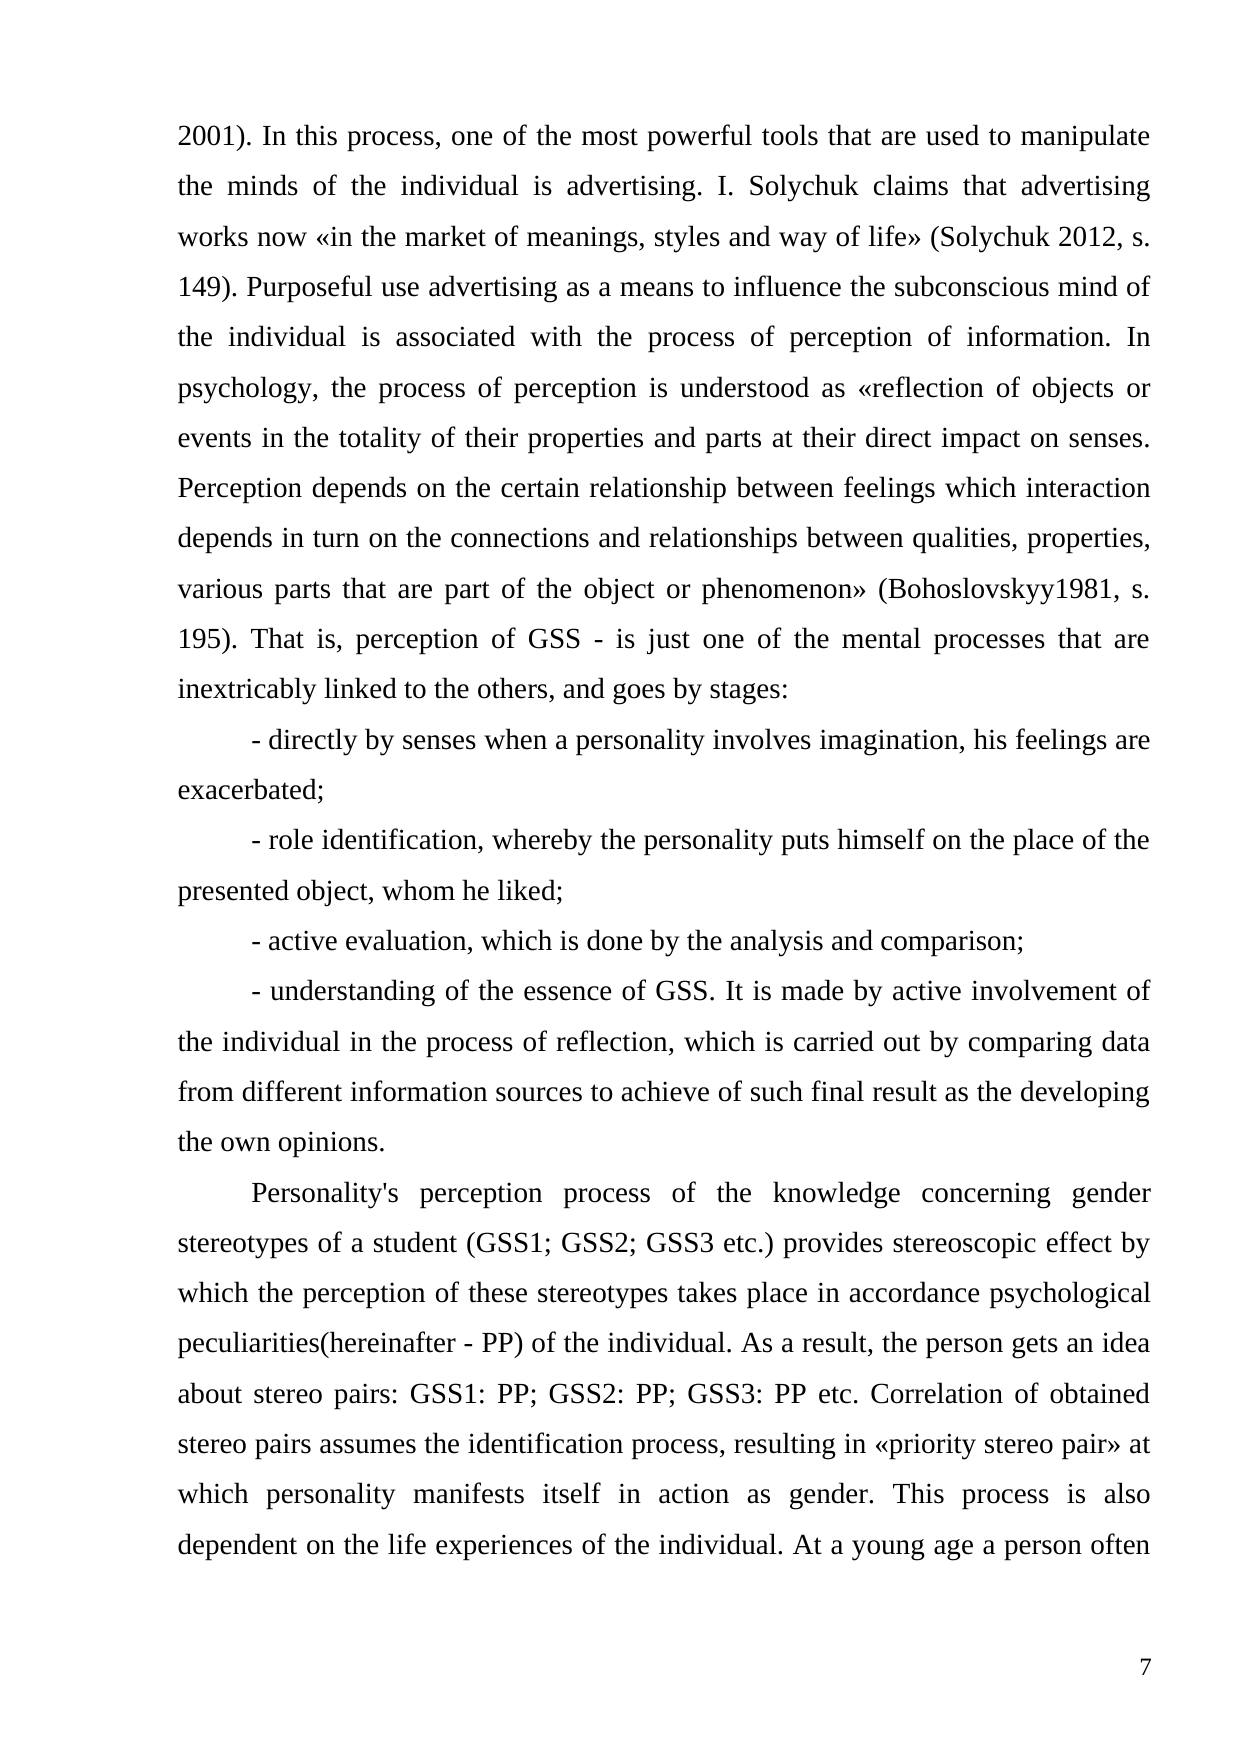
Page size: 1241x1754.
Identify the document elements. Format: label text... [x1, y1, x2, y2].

text - understanding of the essence of GSS. It is made by active involvement of the individual in the process of reflection, which is carried out by comparing data from different information sources to achieve of such final result as the developing the own opinions. [177, 973, 1152, 1158]
text - directly by senses when a personality involves imagination, his feelings are exacerbated; [177, 722, 1152, 806]
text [177, 1175, 1152, 1560]
text - active evaluation, which is done by the analysis and comparison; [177, 923, 1152, 957]
text - role identification, whereby the personality puts himself on the place of the presented object, whom he liked; [177, 822, 1152, 906]
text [177, 118, 1152, 705]
